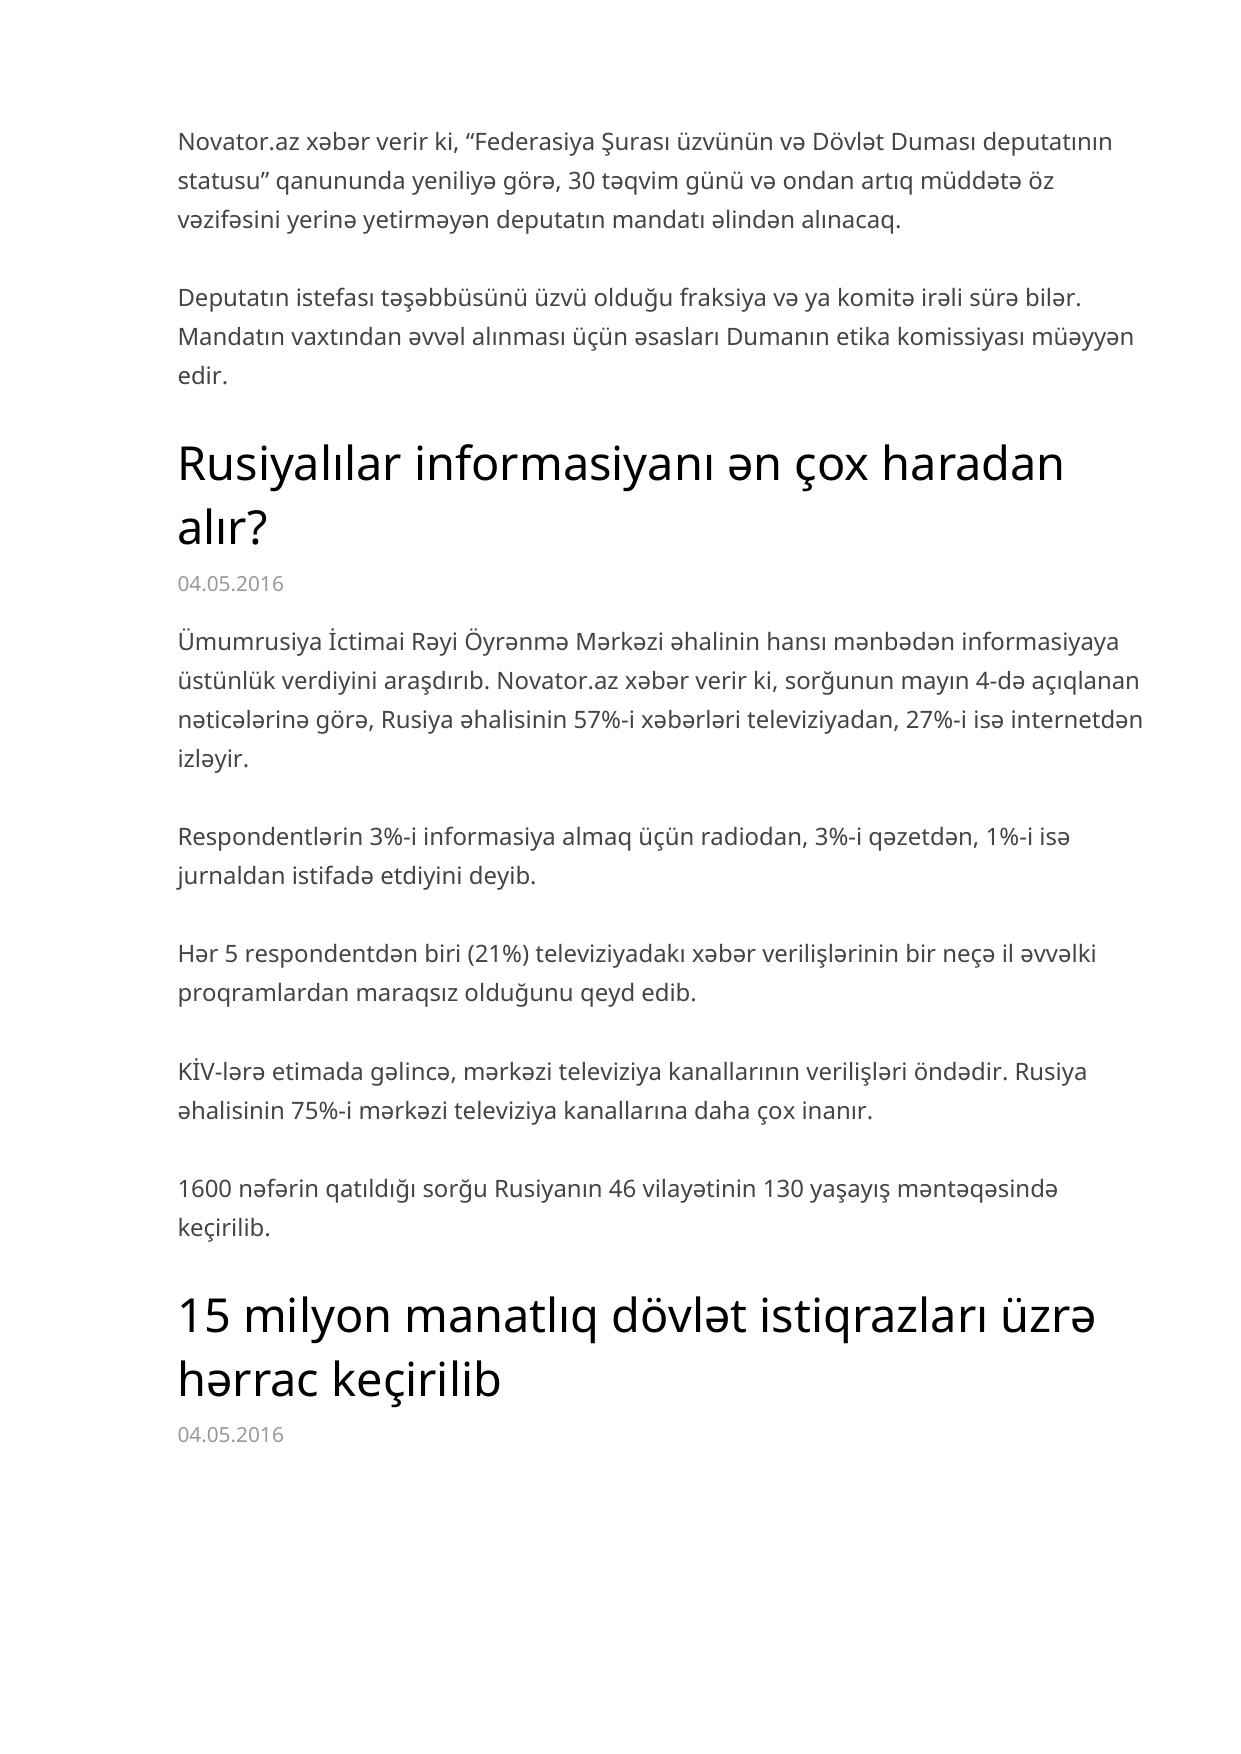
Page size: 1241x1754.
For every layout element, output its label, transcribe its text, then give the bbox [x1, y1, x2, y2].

text Respondentlərin 3%-i informasiya almaq üçün radiodan, 3%-i qəzetdən, 1%-i isə jurnaldan istifadə etdiyini deyib. [177, 813, 1152, 892]
text Ümumrusiya İctimai Rəyi Öyrənmə Mərkəzi əhalinin hansı mənbədən informasiyaya üstünlük verdiyini araşdırıb. Novator.az xəbər verir ki, sorğunun mayın 4-də açıqlanan nəticələrinə görə, Rusiya əhalisinin 57%-i xəbərləri televiziyadan, 27%-i isə internetdən izləyir. [177, 618, 1152, 774]
text 1600 nəfərin qatıldığı sorğu Rusiyanın 46 vilayətinin 130 yaşayış məntəqəsində keçirilib. [177, 1165, 1152, 1243]
text KİV-lərə etimada gəlincə, mərkəzi televiziya kanallarının verilişləri öndədir. Rusiya əhalisinin 75%-i mərkəzi televiziya kanallarına daha çox inanır. [177, 1048, 1152, 1126]
text Hər 5 respondentdən biri (21%) televiziyadakı xəbər verilişlərinin bir neçə il əvvəlki proqramlardan maraqsız olduğunu qeyd edib. [177, 931, 1152, 1009]
text 04.05.2016 [177, 558, 1152, 597]
text Novator.az xəbər verir ki, “Federasiya Şurası üzvünün və Dövlət Duması deputatının statusu” qanununda yeniliyə görə, 30 təqvim günü və ondan artıq müddətə öz vəzifəsini yerinə yetirməyən deputatın mandatı əlindən alınacaq. [177, 118, 1152, 235]
text Rusiyalılar informasiyanı ən çox haradan alır? [177, 431, 1152, 558]
text 04.05.2016 [177, 1410, 1152, 1449]
text Deputatın istefası təşəbbüsünü üzvü olduğu fraksiya və ya komitə irəli sürə bilər. Mandatın vaxtından əvvəl alınması üçün əsasları Dumanın etika komissiyası müəyyən edir. [177, 274, 1152, 392]
text 15 milyon manatlıq dövlət istiqrazları üzrə hərrac keçirilib [177, 1282, 1152, 1410]
